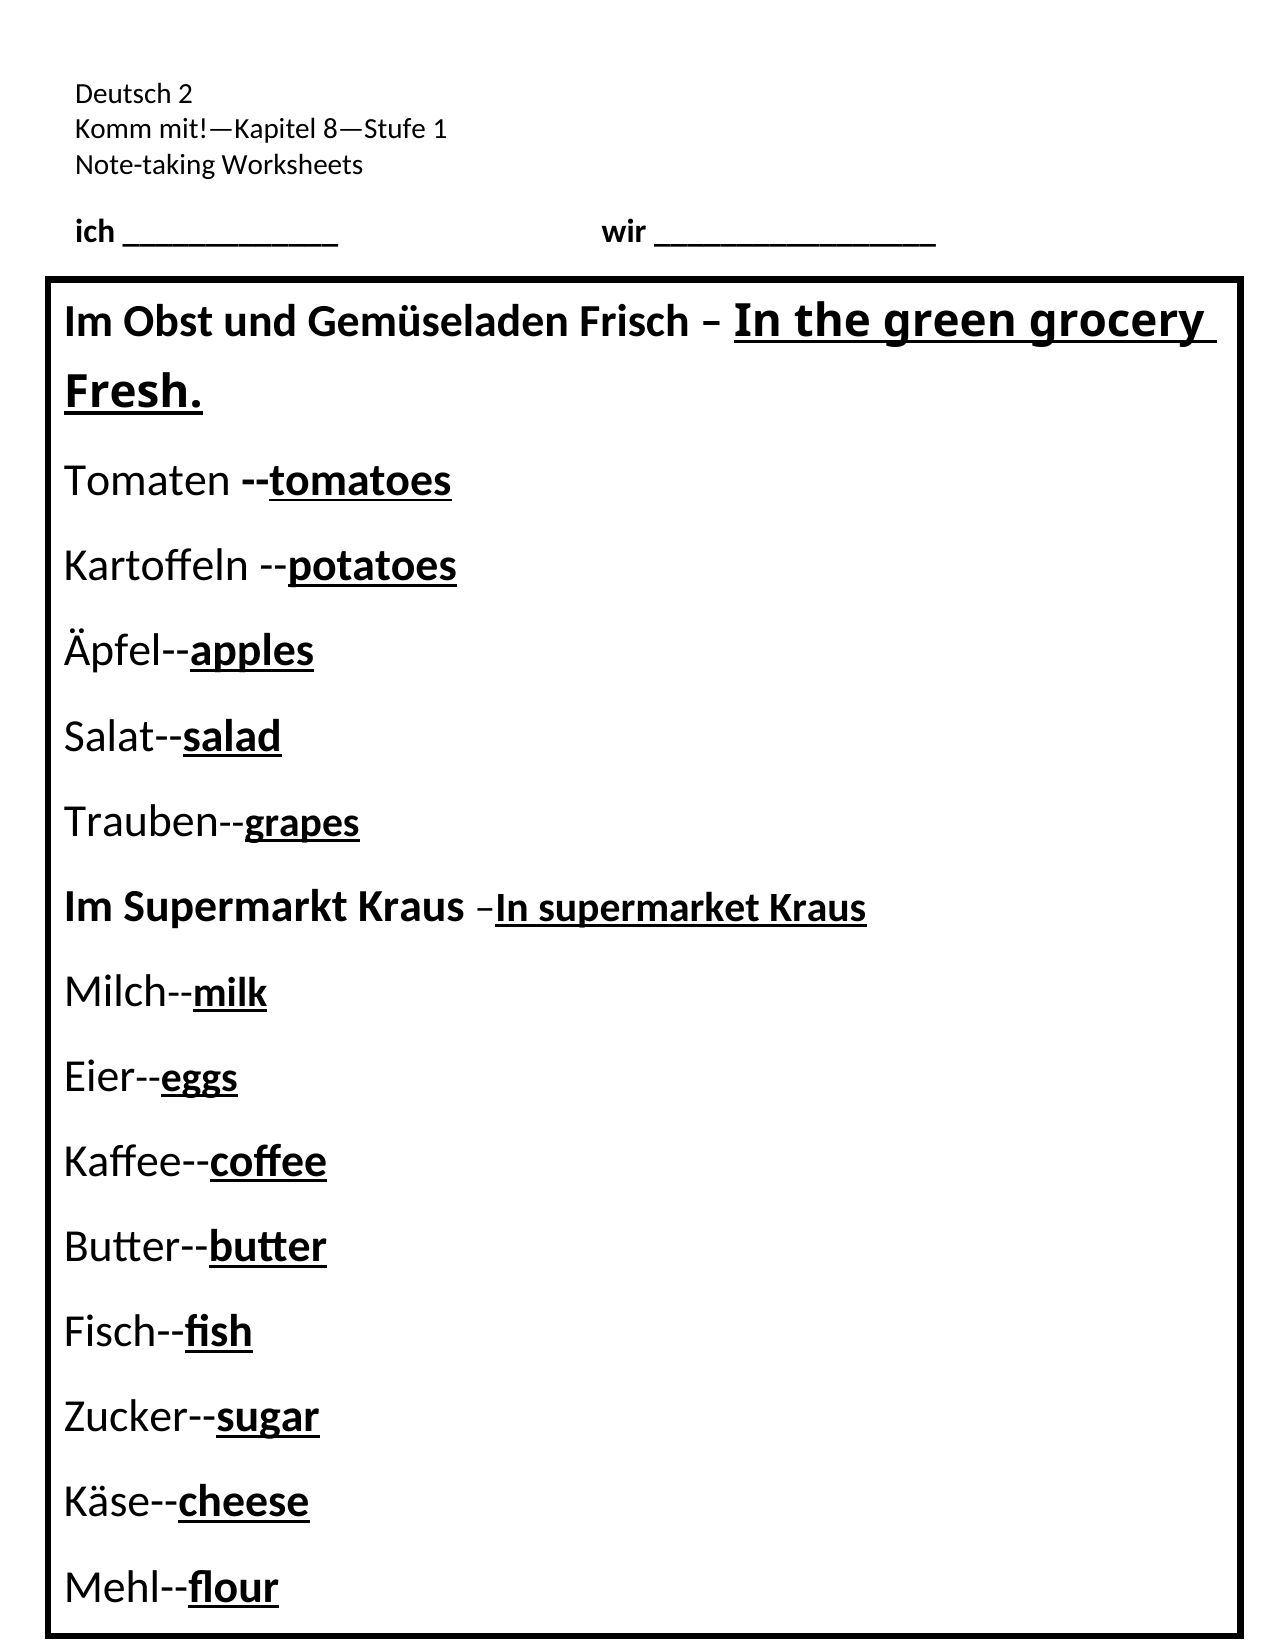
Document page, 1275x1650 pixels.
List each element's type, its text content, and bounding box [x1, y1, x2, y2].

text ich _____________ wir _________________ [75, 210, 1200, 251]
